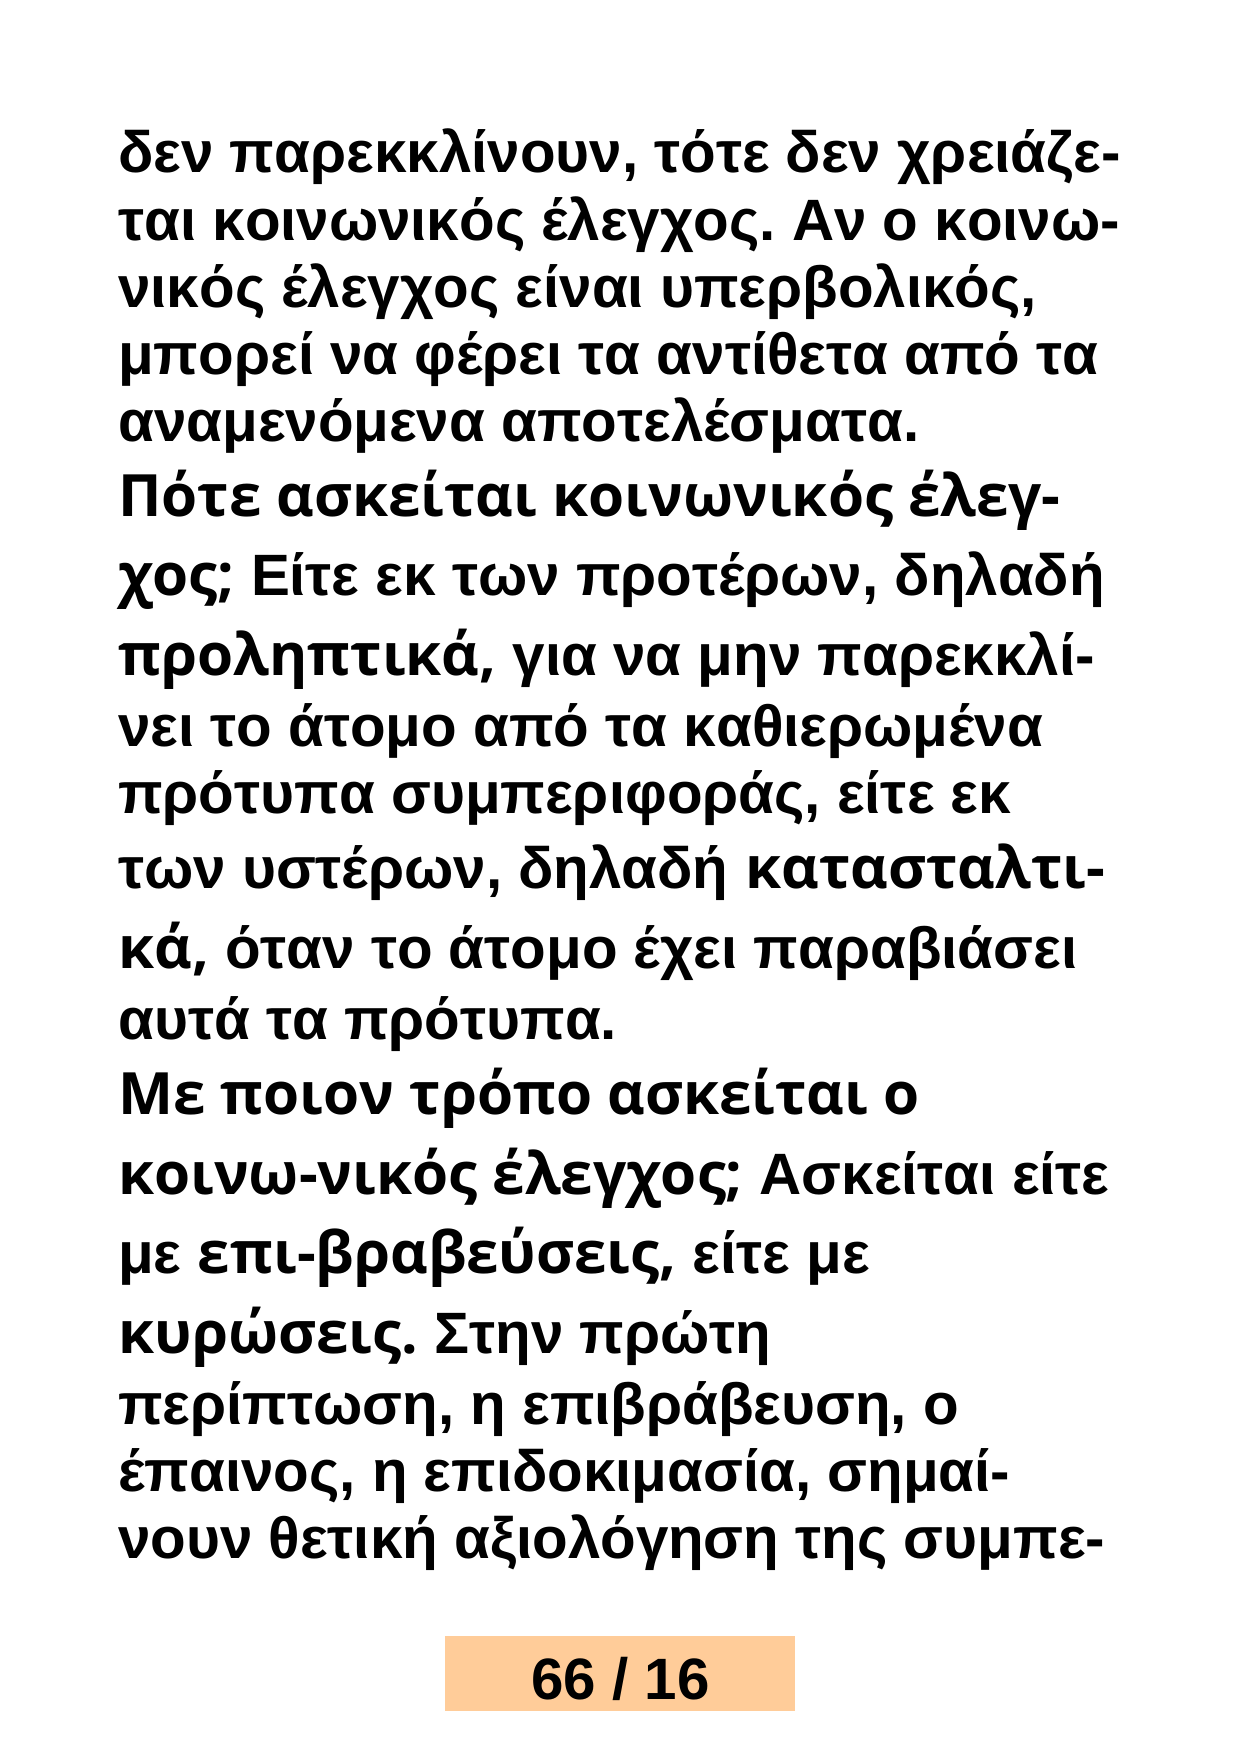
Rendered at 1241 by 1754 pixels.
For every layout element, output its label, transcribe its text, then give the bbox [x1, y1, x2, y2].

list Πότε ασκείται κοινωνικός έλεγ-χος; Είτε εκ των προτέρων, δηλαδή προληπτικά, για να μην παρεκκλί-νει το άτομο από τα καθιερωμένα πρότυπα συμπεριφοράς, είτε εκ των υστέρων, δηλαδή κατασταλτι-κά, όταν το άτομο έχει παραβιάσει αυτά τα πρότυπα. [118, 453, 1122, 1052]
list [118, 1052, 1122, 1571]
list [118, 118, 1122, 453]
